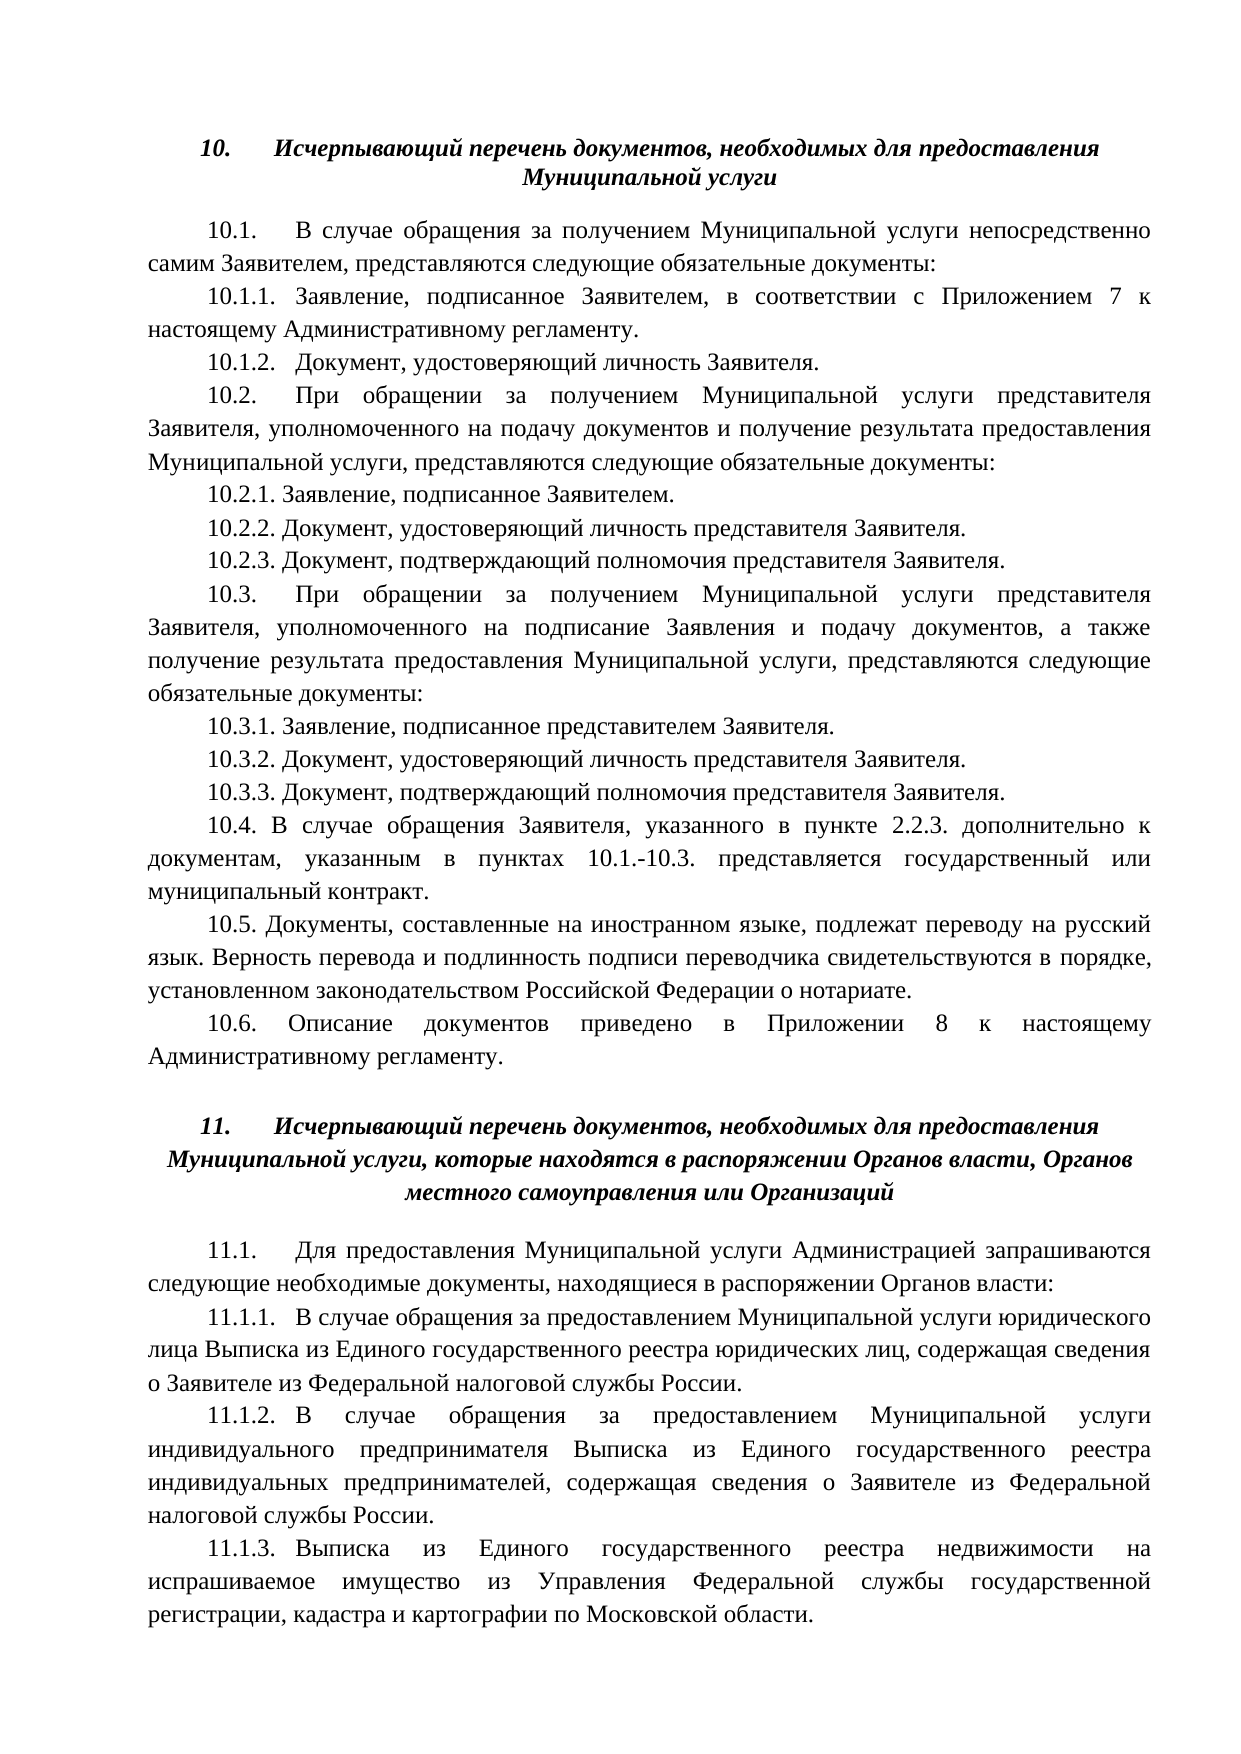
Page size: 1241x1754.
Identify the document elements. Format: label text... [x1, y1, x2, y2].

list 10.5. Документы, составленные на иностранном языке, подлежат переводу на русский язык. Верность перевода и подлинность подписи переводчика свидетельствуются в порядке, установленном законодательством Российской Федерации о нотариате. [148, 909, 1152, 1004]
text 10.3.2. Документ, удостоверяющий личность представителя Заявителя. [148, 744, 1152, 772]
list Для предоставления Муниципальной услуги Администрацией запрашиваются следующие необходимые документы, находящиеся в распоряжении Органов власти: [148, 1236, 1152, 1297]
list 10.2.2. Документ, удостоверяющий личность представителя Заявителя. [148, 513, 1152, 541]
list При обращении за получением Муниципальной услуги представителя Заявителя, уполномоченного на подписание Заявления и подачу документов, а также получение результата предоставления Муниципальной услуги, представляются следующие обязательные документы: [148, 579, 1152, 706]
list Заявление, подписанное Заявителем, в соответствии с Приложением 7 к настоящему Административному регламенту. [148, 281, 1152, 343]
list 10.6. Описание документов приведено в Приложении 8 к настоящему Административному регламенту. [148, 1008, 1152, 1070]
list Исчерпывающий перечень документов, необходимых для предоставления Муниципальной услуги, которые находятся в распоряжении Органов власти, Органов местного самоуправления или Организаций [148, 1111, 1152, 1206]
list 10.2.3. Документ, подтверждающий полномочия представителя Заявителя. [148, 546, 1152, 574]
list В случае обращения за предоставлением Муниципальной услуги индивидуального предпринимателя Выписка из Единого государственного реестра индивидуальных предпринимателей, содержащая сведения о Заявителе из Федеральной налоговой службы России. [148, 1401, 1152, 1528]
list Выписка из Единого государственного реестра недвижимости на испрашиваемое имущество из Управления Федеральной службы государственной регистрации, кадастра и картографии по Московской области. [148, 1533, 1152, 1627]
list В случае обращения за предоставлением Муниципальной услуги юридического лица Выписка из Единого государственного реестра юридических лиц, содержащая сведения о Заявителе из Федеральной налоговой службы России. [148, 1302, 1152, 1396]
list Исчерпывающий перечень документов, необходимых для предоставления Муниципальной услуги [148, 133, 1152, 190]
list При обращении за получением Муниципальной услуги представителя Заявителя, уполномоченного на подачу документов и получение результата предоставления Муниципальной услуги, представляются следующие обязательные документы: [148, 381, 1152, 475]
list Документ, удостоверяющий личность Заявителя. [148, 347, 1152, 376]
list 10.4. В случае обращения Заявителя, указанного в пункте 2.2.3. дополнительно к документам, указанным в пунктах 10.1.-10.3. представляется государственный или муниципальный контракт. [148, 810, 1152, 904]
list В случае обращения за получением Муниципальной услуги непосредственно самим Заявителем, представляются следующие обязательные документы: [148, 215, 1152, 277]
list 10.2.1. Заявление, подписанное Заявителем. [148, 479, 1152, 508]
list 10.3.3. Документ, подтверждающий полномочия представителя Заявителя. [148, 777, 1152, 806]
text 10.3.1. Заявление, подписанное представителем Заявителя. [148, 711, 1152, 739]
